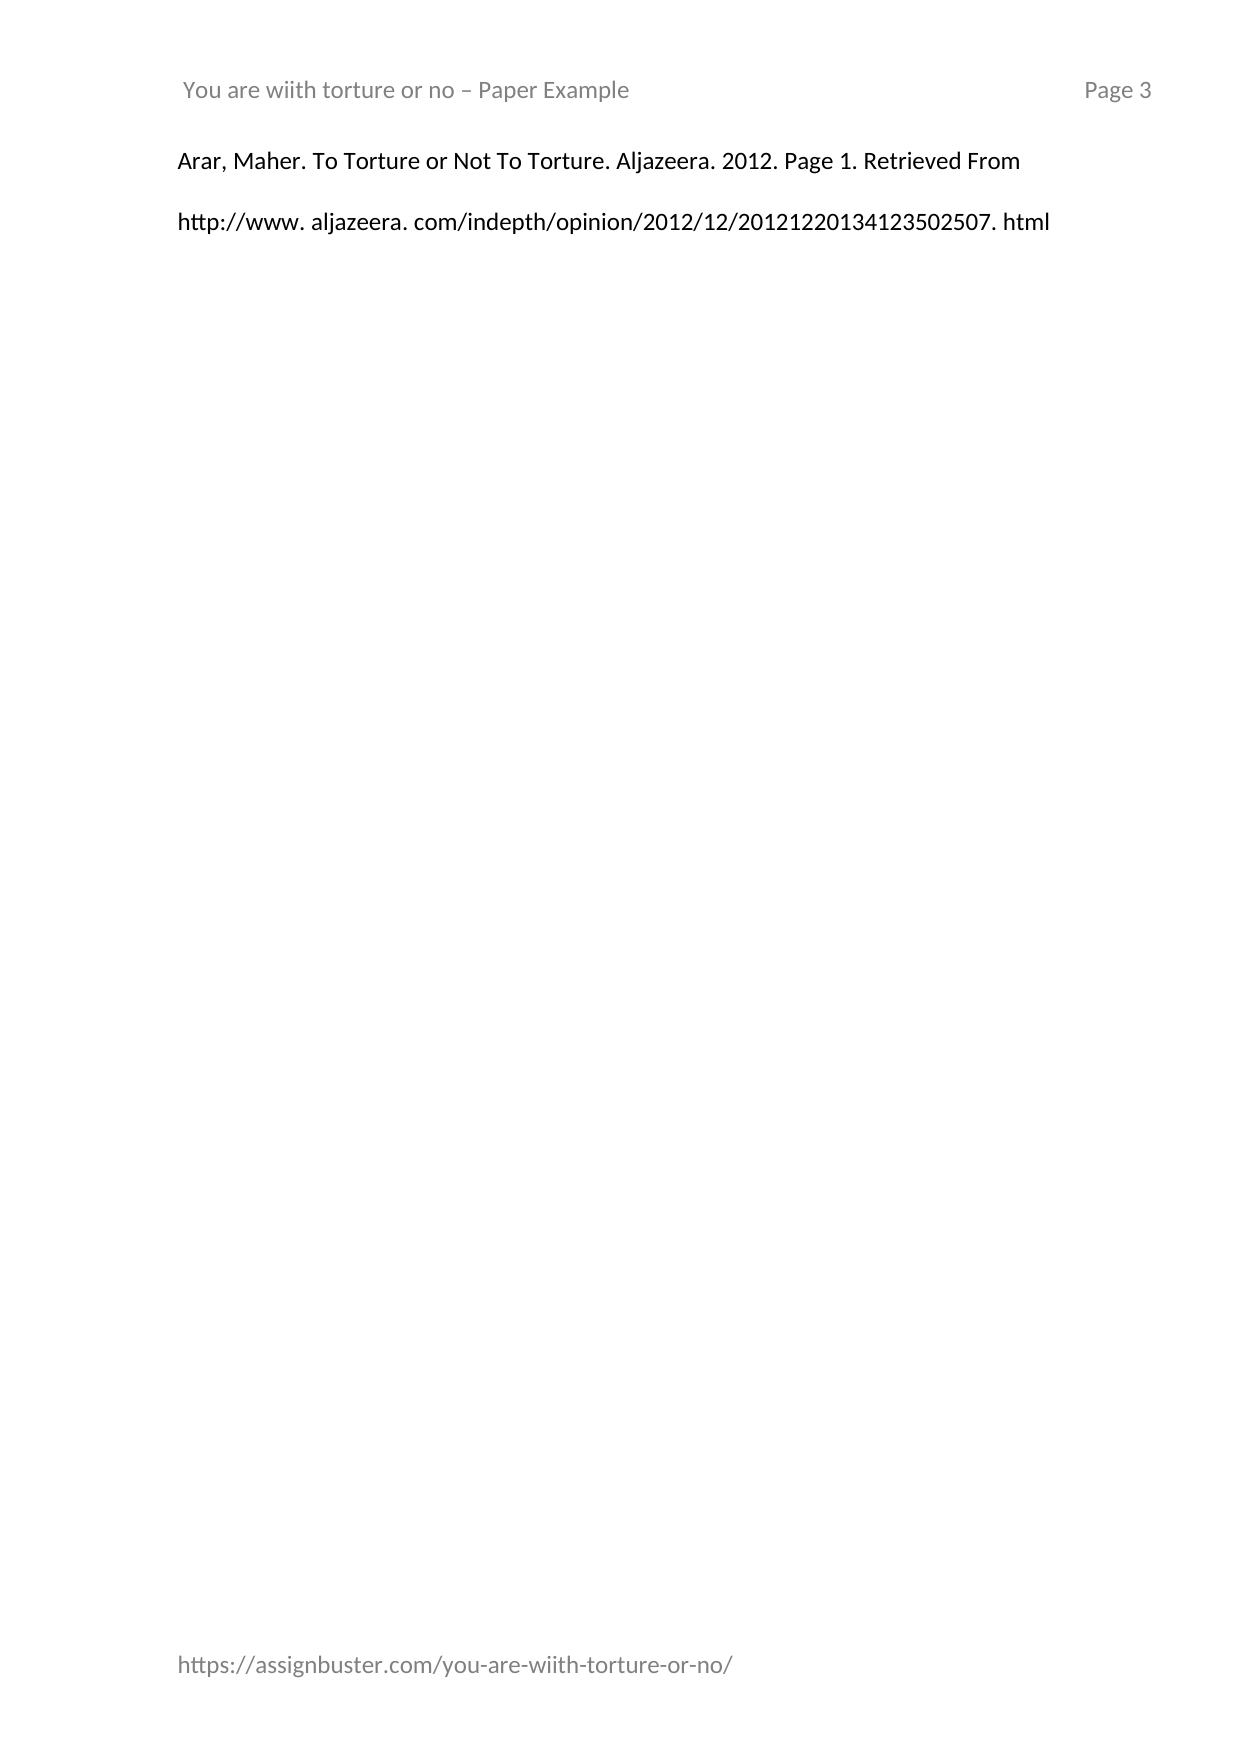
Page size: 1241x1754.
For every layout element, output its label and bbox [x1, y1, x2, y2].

text [177, 145, 1152, 237]
